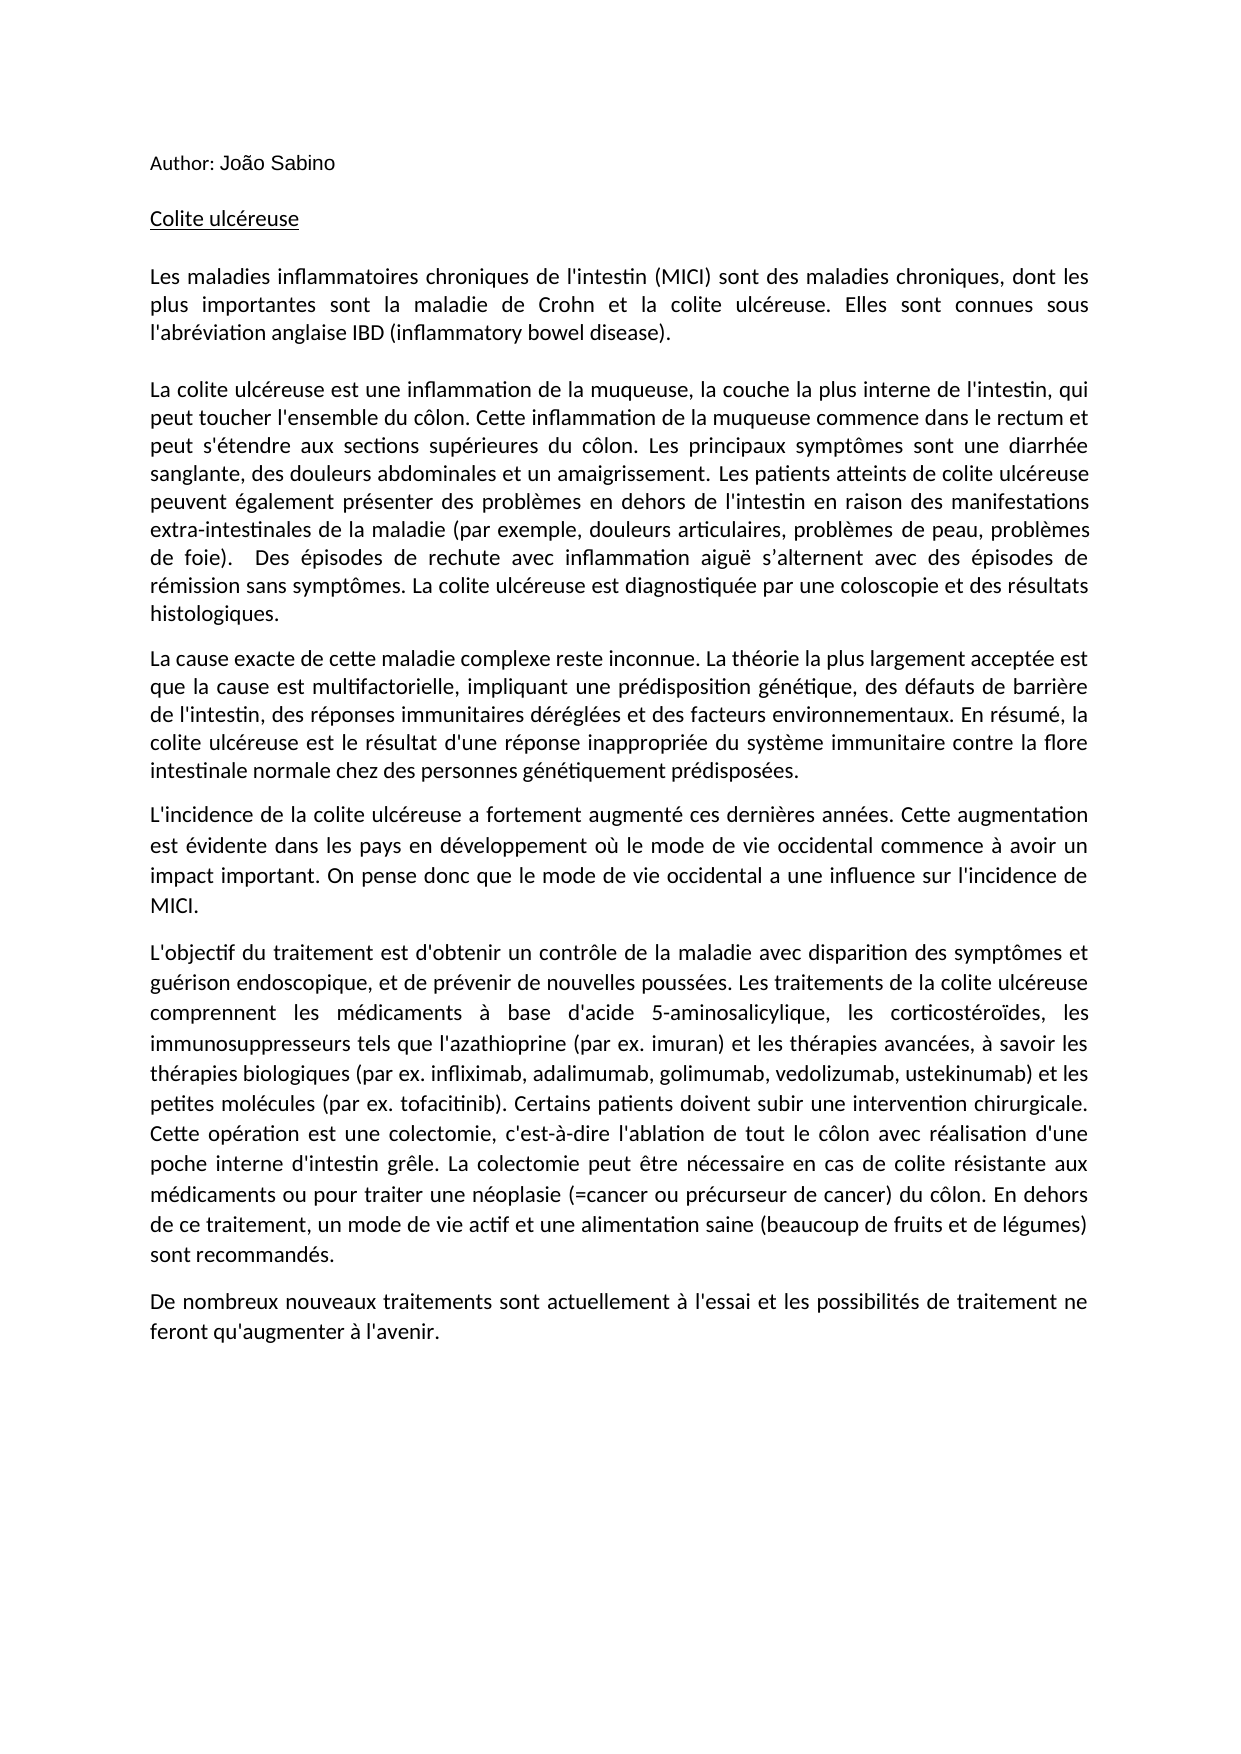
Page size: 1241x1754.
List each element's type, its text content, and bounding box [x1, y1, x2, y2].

text L'objectif du traitement est d'obtenir un contrôle de la maladie avec disparition des symptômes et guérison endoscopique, et de prévenir de nouvelles poussées. Les traitements de la colite ulcéreuse comprennent les médicaments à base d'acide 5-aminosalicylique, les corticostéroïdes, les immunosuppresseurs tels que l'azathioprine (par ex. imuran) et les thérapies avancées, à savoir les thérapies biologiques (par ex. infliximab, adalimumab, golimumab, vedolizumab, ustekinumab) et les petites molécules (par ex. tofacitinib). Certains patients doivent subir une intervention chirurgicale. Cette opération est une colectomie, c'est-à-dire l'ablation de tout le côlon avec réalisation d'une poche interne d'intestin grêle. La colectomie peut être nécessaire en cas de colite résistante aux médicaments ou pour traiter une néoplasie (=cancer ou précurseur de cancer) du côlon. En dehors de ce traitement, un mode de vie actif et une alimentation saine (beaucoup de fruits et de légumes) sont recommandés. [150, 938, 1090, 1268]
text L'incidence de la colite ulcéreuse a fortement augmenté ces dernières années. Cette augmentation est évidente dans les pays en développement où le mode de vie occidental commence à avoir un impact important. On pense donc que le mode de vie occidental a une influence sur l'incidence de MICI. [150, 801, 1090, 919]
text De nombreux nouveaux traitements sont actuellement à l'essai et les possibilités de traitement ne feront qu'augmenter à l'avenir. [150, 1287, 1090, 1345]
text La colite ulcéreuse est une inflammation de la muqueuse, la couche la plus interne de l'intestin, qui peut toucher l'ensemble du côlon. Cette inflammation de la muqueuse commence dans le rectum et peut s'étendre aux sections supérieures du côlon. Les principaux symptômes sont une diarrhée sanglante, des douleurs abdominales et un amaigrissement. Les patients atteints de colite ulcéreuse peuvent également présenter des problèmes en dehors de l'intestin en raison des manifestations extra-intestinales de la maladie (par exemple, douleurs articulaires, problèmes de peau, problèmes de foie). Des épisodes de rechute avec inflammation aiguë s’alternent avec des épisodes de rémission sans symptômes. La colite ulcéreuse est diagnostiquée par une coloscopie et des résultats histologiques. [150, 375, 1090, 627]
text Author: João Sabino [150, 150, 1090, 175]
text Les maladies inflammatoires chroniques de l'intestin (MICI) sont des maladies chroniques, dont les plus importantes sont la maladie de Crohn et la colite ulcéreuse. Elles sont connues sous l'abréviation anglaise IBD (inflammatory bowel disease). [150, 262, 1090, 346]
text La cause exacte de cette maladie complexe reste inconnue. La théorie la plus largement acceptée est que la cause est multifactorielle, impliquant une prédisposition génétique, des défauts de barrière de l'intestin, des réponses immunitaires déréglées et des facteurs environnementaux. En résumé, la colite ulcéreuse est le résultat d'une réponse inappropriée du système immunitaire contre la flore intestinale normale chez des personnes génétiquement prédisposées. [150, 644, 1090, 784]
text Colite ulcéreuse [150, 204, 1090, 233]
